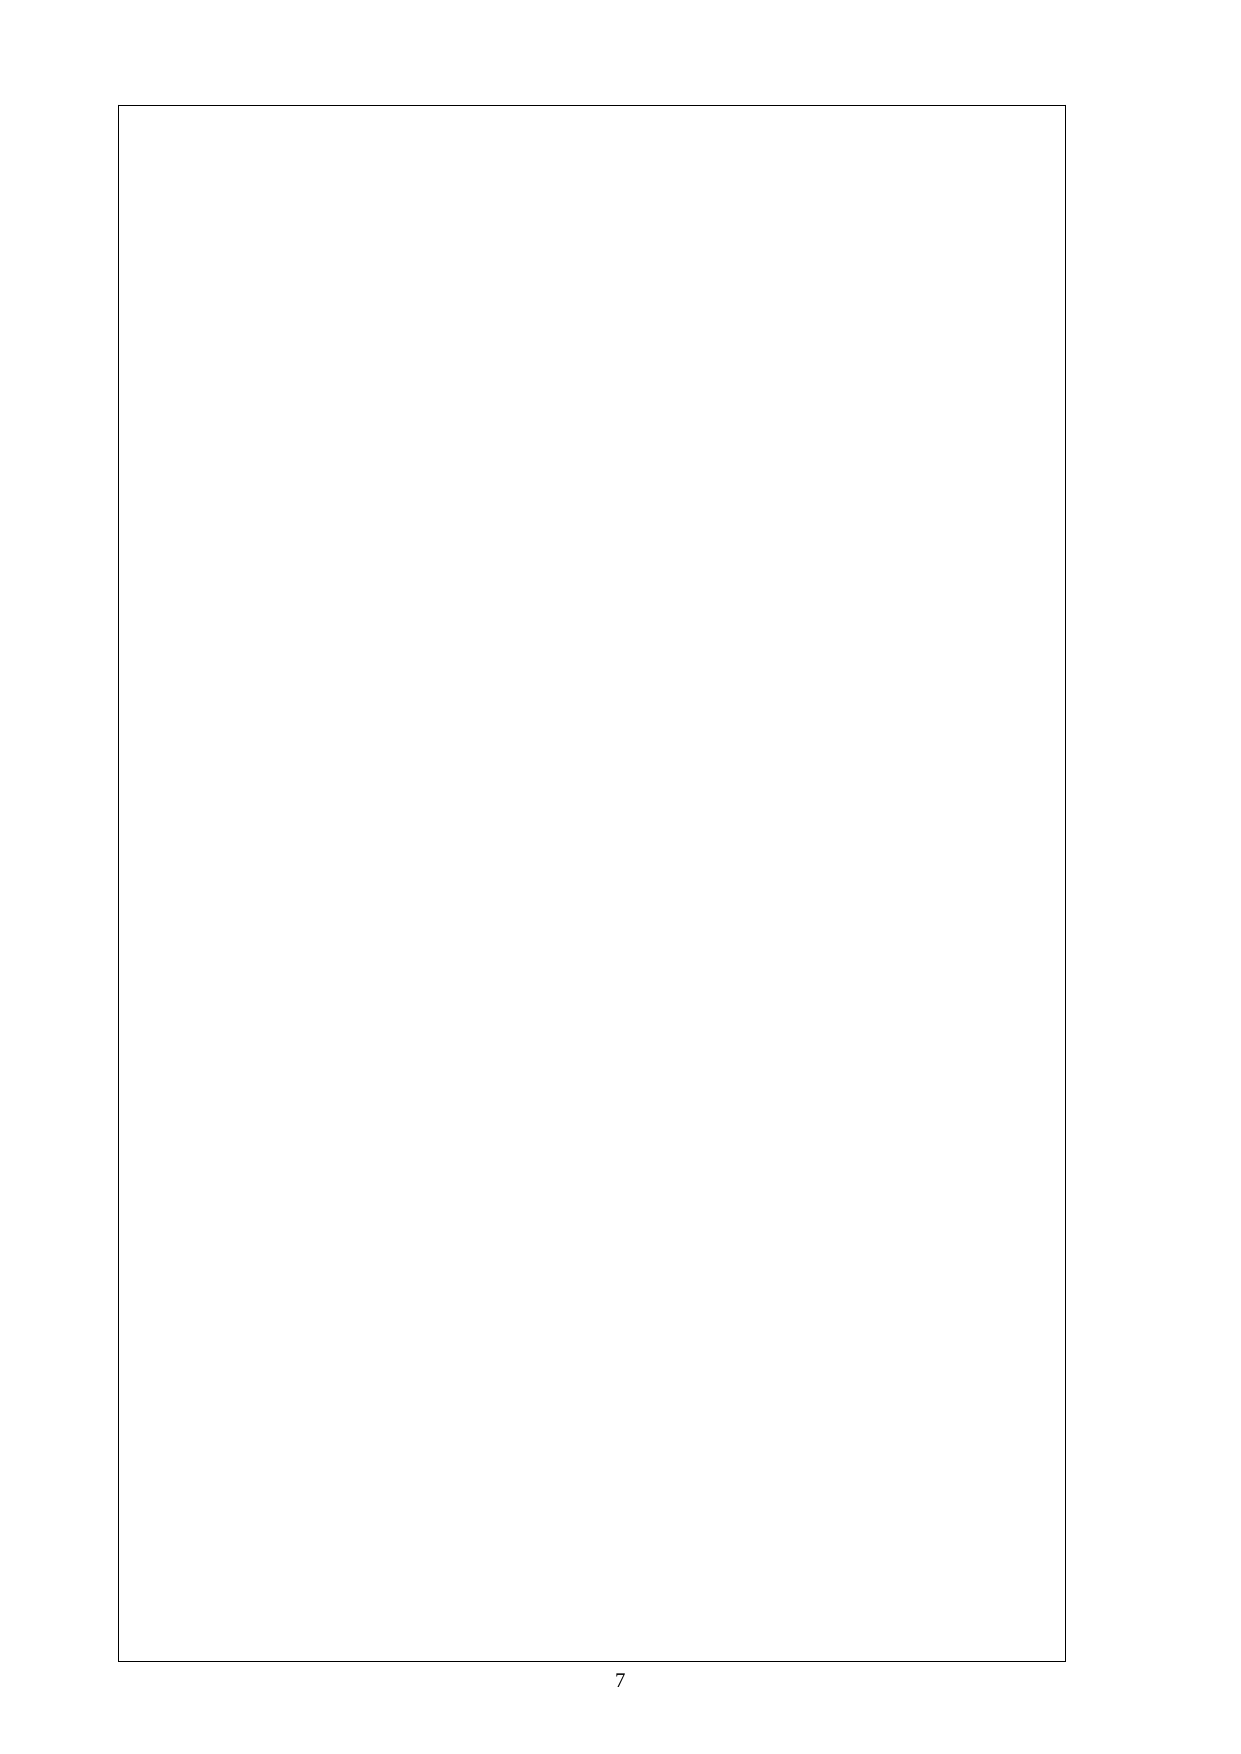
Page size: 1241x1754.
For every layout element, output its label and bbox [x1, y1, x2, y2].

table_cell [119, 106, 1065, 1661]
